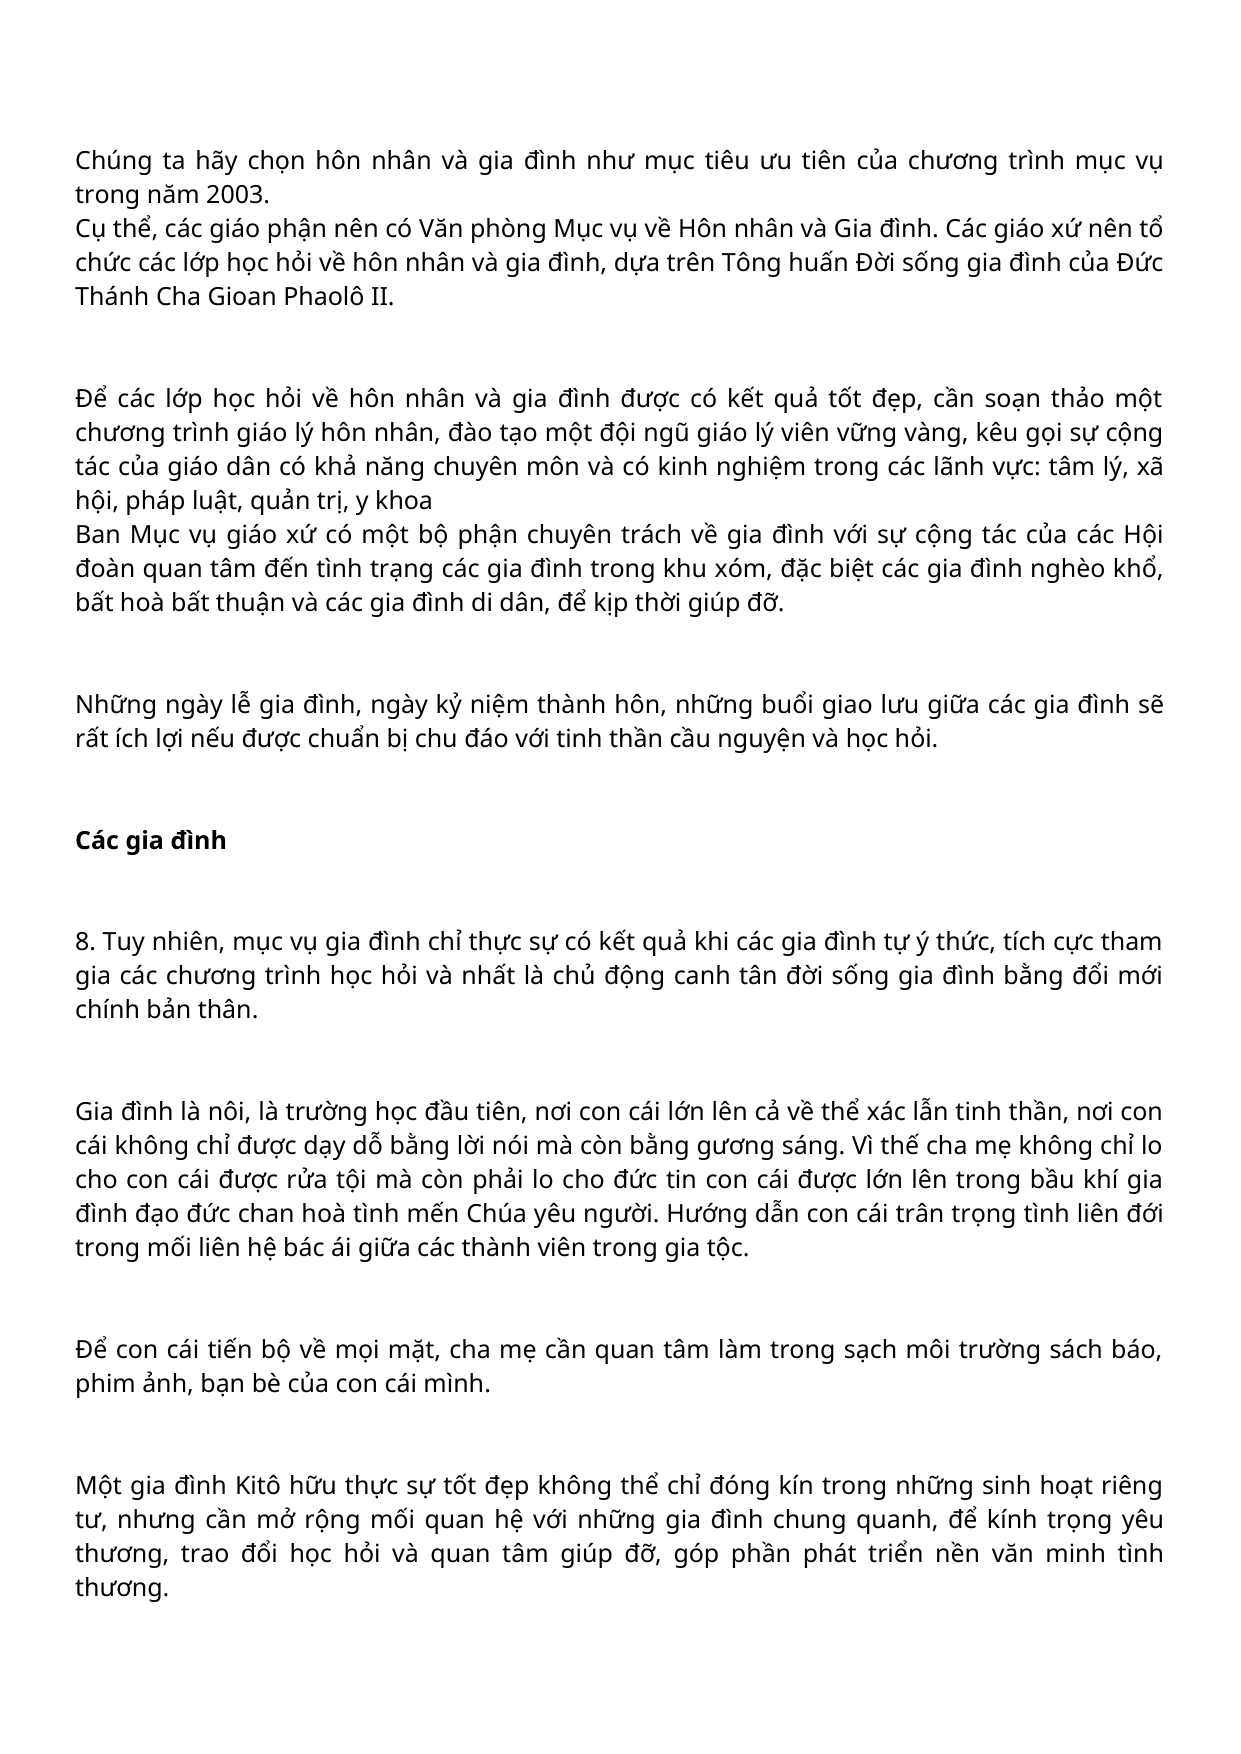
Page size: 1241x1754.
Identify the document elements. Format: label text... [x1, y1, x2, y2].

text Các gia đình [75, 822, 1165, 856]
text Cụ thể, các giáo phận nên có Văn phòng Mục vụ về Hôn nhân và Gia đình. Các giáo xứ nên tổ chức các lớp học hỏi về hôn nhân và gia đình, dựa trên Tông huấn Đời sống gia đình của Đức Thánh Cha Gioan Phaolô II. [75, 211, 1165, 313]
text Chúng ta hãy chọn hôn nhân và gia đình như mục tiêu ưu tiên của chương trình mục vụ trong năm 2003. [75, 143, 1165, 211]
text 8. Tuy nhiên, mục vụ gia đình chỉ thực sự có kết quả khi các gia đình tự ý thức, tích cực tham gia các chương trình học hỏi và nhất là chủ động canh tân đời sống gia đình bằng đổi mới chính bản thân. [75, 924, 1165, 1026]
text Một gia đình Kitô hữu thực sự tốt đẹp không thể chỉ đóng kín trong những sinh hoạt riêng tư, nhưng cần mở rộng mối quan hệ với những gia đình chung quanh, để kính trọng yêu thương, trao đổi học hỏi và quan tâm giúp đỡ, góp phần phát triển nền văn minh tình thương. [75, 1467, 1165, 1604]
text Để các lớp học hỏi về hôn nhân và gia đình được có kết quả tốt đẹp, cần soạn thảo một chương trình giáo lý hôn nhân, đào tạo một đội ngũ giáo lý viên vững vàng, kêu gọi sự cộng tác của giáo dân có khả năng chuyên môn và có kinh nghiệm trong các lãnh vực: tâm lý, xã hội, pháp luật, quản trị, y khoa [75, 381, 1165, 517]
text Ban Mục vụ giáo xứ có một bộ phận chuyên trách về gia đình với sự cộng tác của các Hội đoàn quan tâm đến tình trạng các gia đình trong khu xóm, đặc biệt các gia đình nghèo khổ, bất hoà bất thuận và các gia đình di dân, để kịp thời giúp đỡ. [75, 517, 1165, 619]
text Những ngày lễ gia đình, ngày kỷ niệm thành hôn, những buổi giao lưu giữa các gia đình sẽ rất ích lợi nếu được chuẩn bị chu đáo với tinh thần cầu nguyện và học hỏi. [75, 687, 1165, 755]
text Gia đình là nôi, là trường học đầu tiên, nơi con cái lớn lên cả về thể xác lẫn tinh thần, nơi con cái không chỉ được dạy dỗ bằng lời nói mà còn bằng gương sáng. Vì thế cha mẹ không chỉ lo cho con cái được rửa tội mà còn phải lo cho đức tin con cái được lớn lên trong bầu khí gia đình đạo đức chan hoà tình mến Chúa yêu người. Hướng dẫn con cái trân trọng tình liên đới trong mối liên hệ bác ái giữa các thành viên trong gia tộc. [75, 1094, 1165, 1264]
text Để con cái tiến bộ về mọi mặt, cha mẹ cần quan tâm làm trong sạch môi trường sách báo, phim ảnh, bạn bè của con cái mình. [75, 1332, 1165, 1400]
